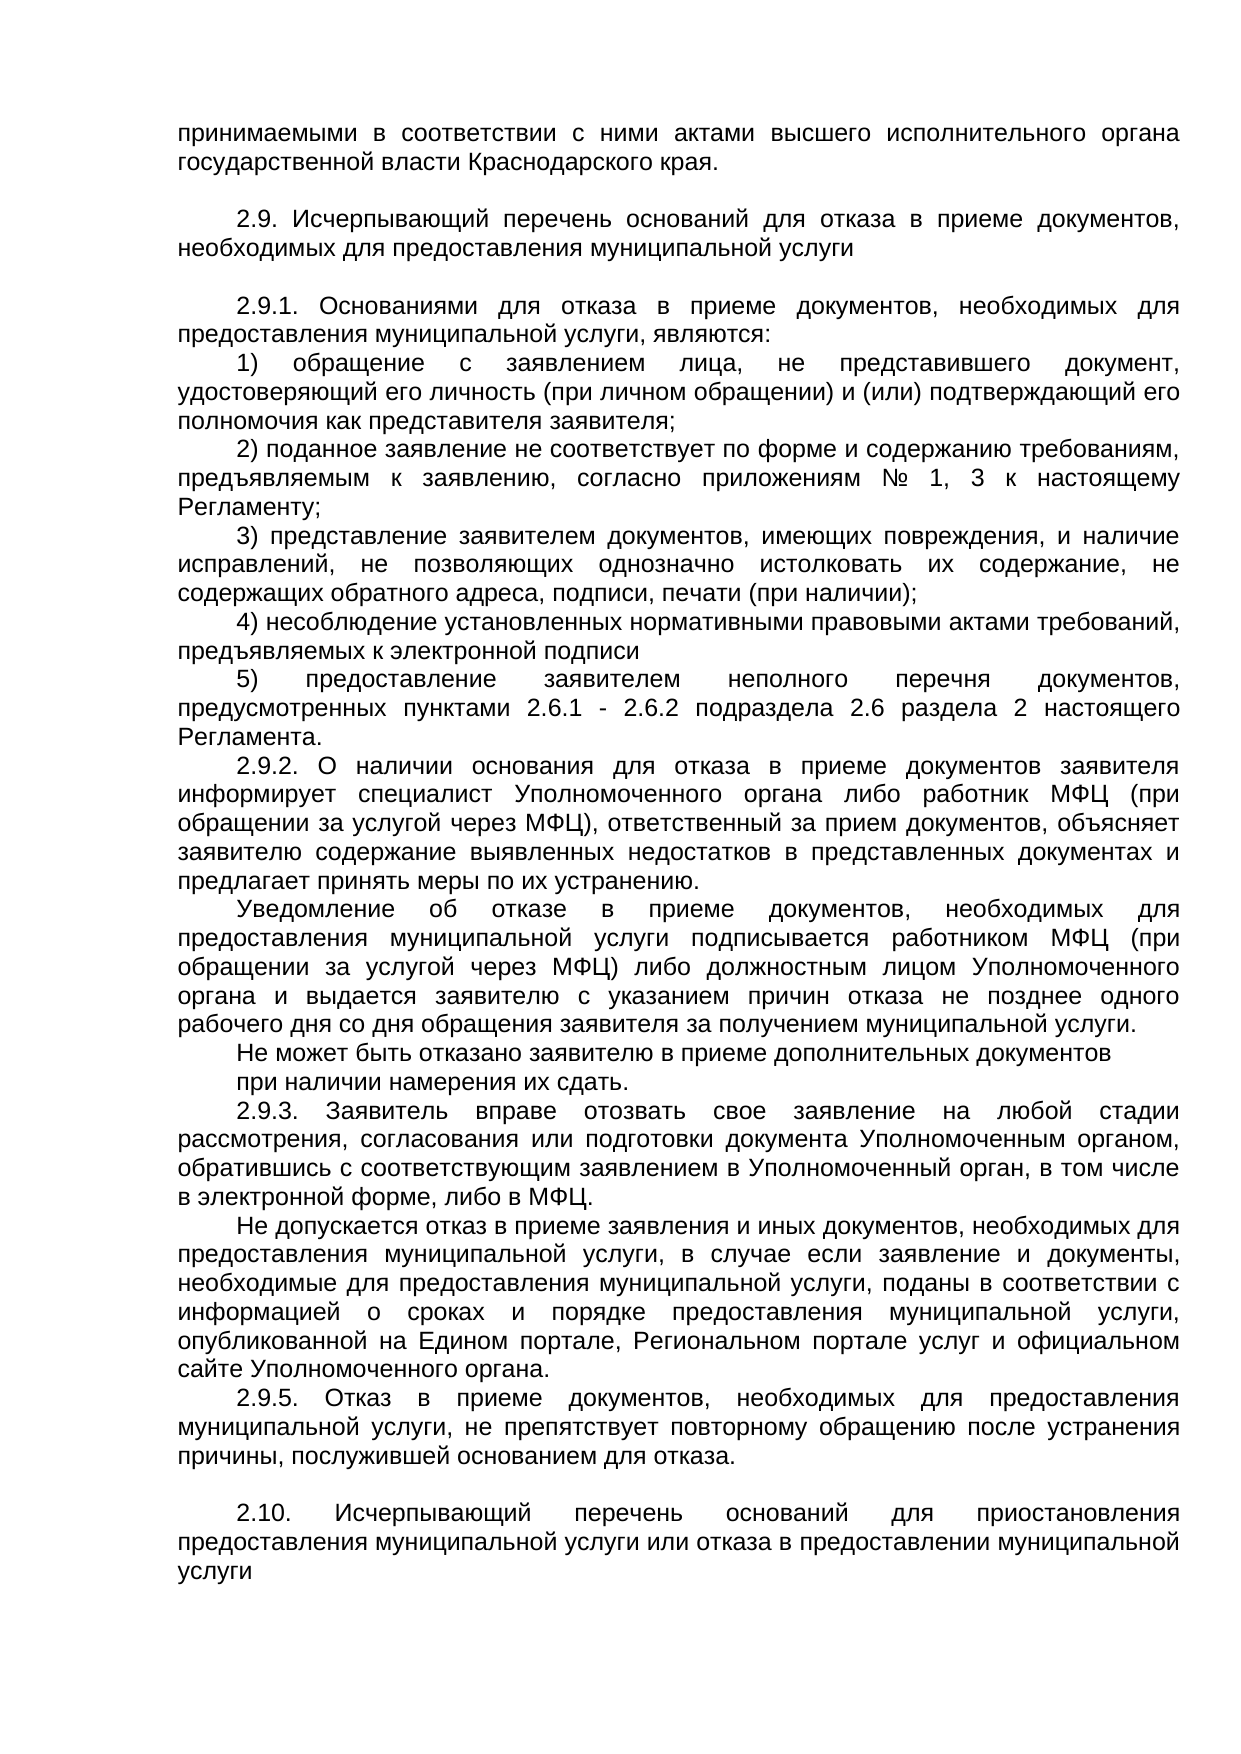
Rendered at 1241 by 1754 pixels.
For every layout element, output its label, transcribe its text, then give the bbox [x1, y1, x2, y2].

text Не может быть отказано заявителю в приеме дополнительных документов [177, 1038, 1181, 1067]
text 4) несоблюдение установленных нормативными правовыми актами требований, предъявляемых к электронной подписи [177, 607, 1181, 664]
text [177, 118, 1181, 176]
text Не допускается отказ в приеме заявления и иных документов, необходимых для предоставления муниципальной услуги, в случае если заявление и документы, необходимые для предоставления муниципальной услуги, поданы в соответствии с информацией о сроках и порядке предоставления муниципальной услуги, опубликованной на Едином портале, Региональном портале услуг и официальном сайте Уполномоченного органа. [177, 1211, 1181, 1383]
text 5) предоставление заявителем неполного перечня документов, предусмотренных пунктами 2.6.1 - 2.6.2 подраздела 2.6 раздела 2 настоящего Регламента. [177, 664, 1181, 751]
text 3) представление заявителем документов, имеющих повреждения, и наличие исправлений, не позволяющих однозначно истолковать их содержание, не содержащих обратного адреса, подписи, печати (при наличии); [177, 521, 1181, 607]
text 2.9. Исчерпывающий перечень оснований для отказа в приеме документов, необходимых для предоставления муниципальной услуги [177, 204, 1181, 262]
text 2.9.3. Заявитель вправе отозвать свое заявление на любой стадии рассмотрения, согласования или подготовки документа Уполномоченным органом, обратившись с соответствующим заявлением в Уполномоченный орган, в том числе в электронной форме, либо в МФЦ. [177, 1096, 1181, 1211]
text 2) поданное заявление не соответствует по форме и содержанию требованиям, предъявляемым к заявлению, согласно приложениям № 1, 3 к настоящему Регламенту; [177, 434, 1181, 521]
text 2.9.5. Отказ в приеме документов, необходимых для предоставления муниципальной услуги, не препятствует повторному обращению после устранения причины, послужившей основанием для отказа. [177, 1383, 1181, 1469]
text 2.10. Исчерпывающий перечень оснований для приостановления предоставления муниципальной услуги или отказа в предоставлении муниципальной услуги [177, 1498, 1181, 1584]
text 2.9.1. Основаниями для отказа в приеме документов, необходимых для предоставления муниципальной услуги, являются: [177, 291, 1181, 348]
text 2.9.2. О наличии основания для отказа в приеме документов заявителя информирует специалист Уполномоченного органа либо работник МФЦ (при обращении за услугой через МФЦ), ответственный за прием документов, объясняет заявителю содержание выявленных недостатков в представленных документах и предлагает принять меры по их устранению. [177, 751, 1181, 894]
text при наличии намерения их сдать. [177, 1067, 1181, 1096]
text 1) обращение с заявлением лица, не представившего документ, удостоверяющий его личность (при личном обращении) и (или) подтверждающий его полномочия как представителя заявителя; [177, 348, 1181, 434]
text Уведомление об отказе в приеме документов, необходимых для предоставления муниципальной услуги подписывается работником МФЦ (при обращении за услугой через МФЦ) либо должностным лицом Уполномоченного органа и выдается заявителю с указанием причин отказа не позднее одного рабочего дня со дня обращения заявителя за получением муниципальной услуги. [177, 894, 1181, 1038]
